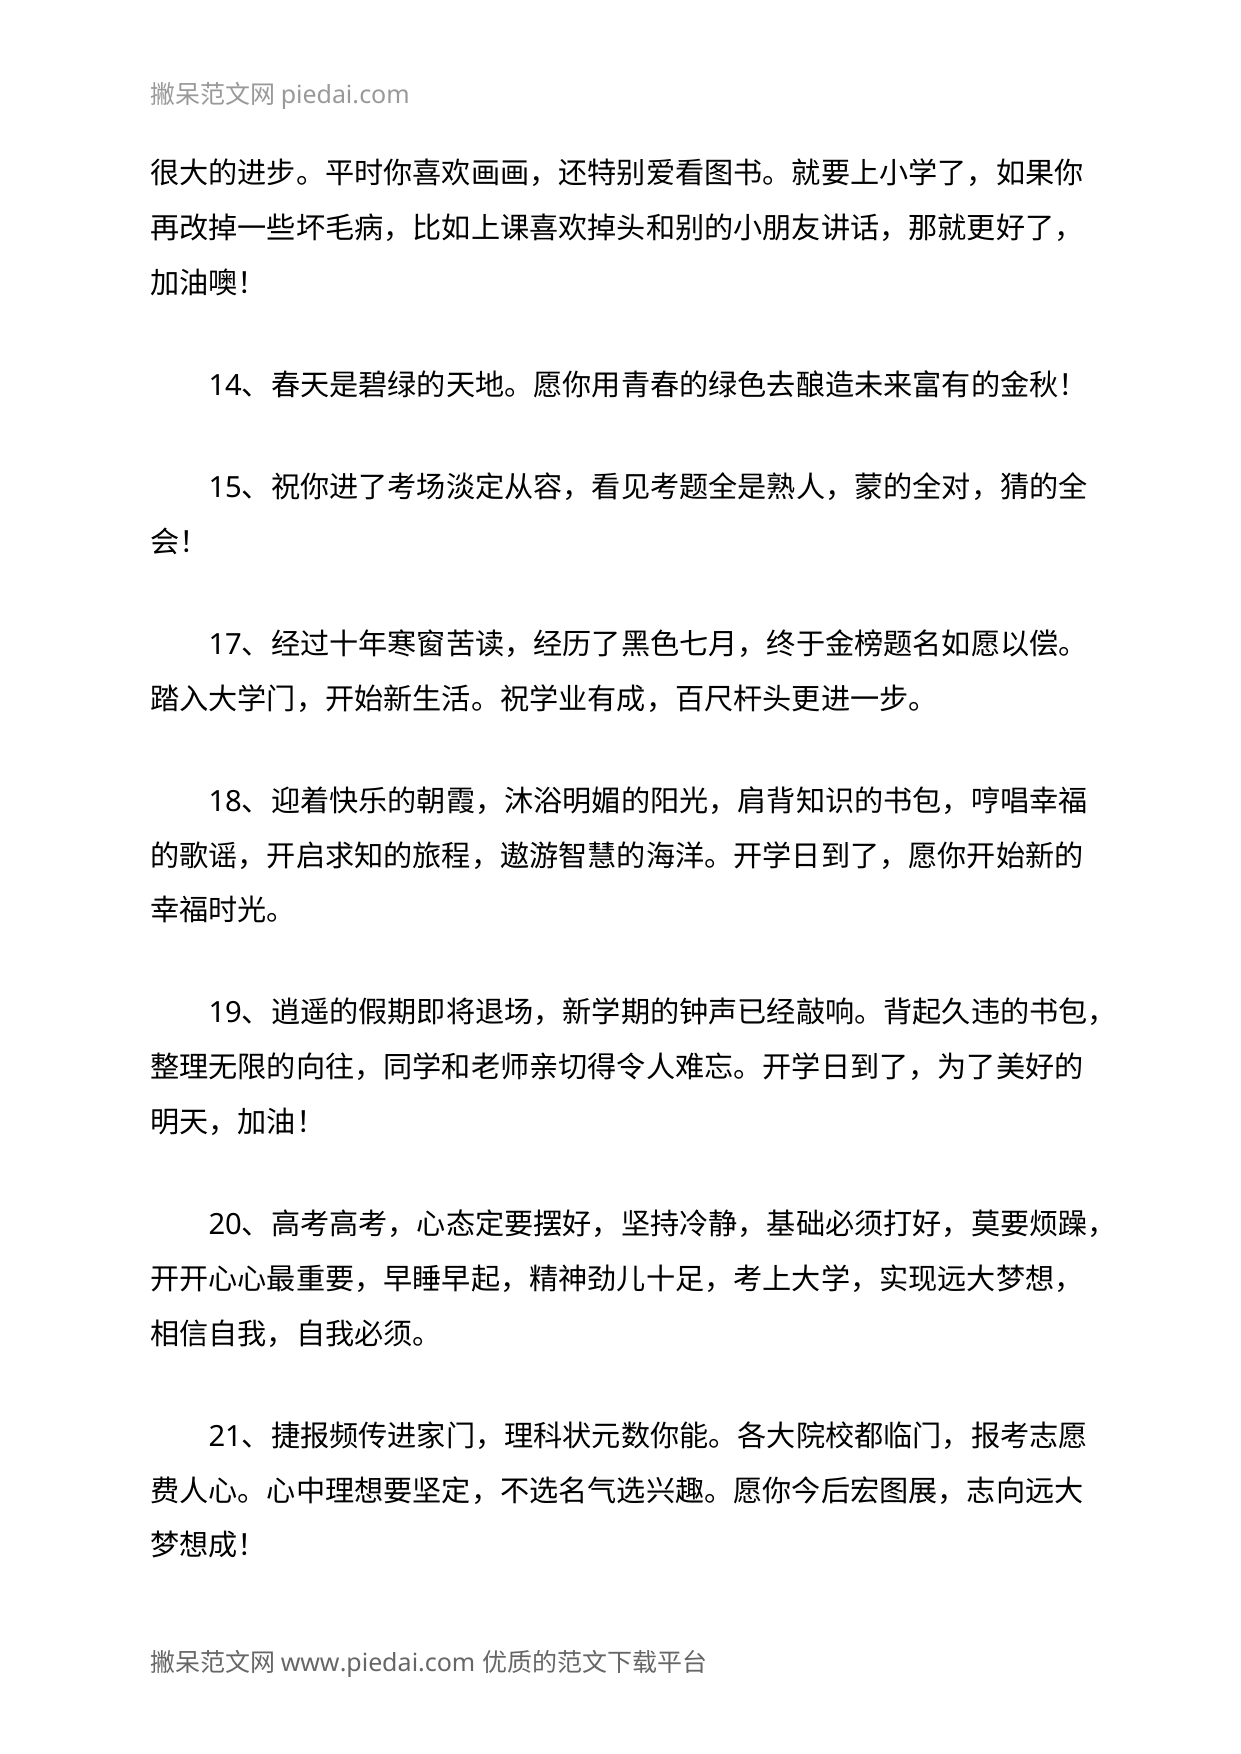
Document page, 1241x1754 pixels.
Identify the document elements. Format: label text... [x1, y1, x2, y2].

text 19、逍遥的假期即将退场，新学期的钟声已经敲响。背起久违的书包，整理无限的向往，同学和老师亲切得令人难忘。开学日到了，为了美好的明天，加油！ [150, 989, 1090, 1141]
text 14、春天是碧绿的天地。愿你用青春的绿色去酿造未来富有的金秋！ [150, 362, 1090, 404]
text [150, 150, 1090, 302]
text 18、迎着快乐的朝霞，沐浴明媚的阳光，肩背知识的书包，哼唱幸福的歌谣，开启求知的旅程，遨游智慧的海洋。开学日到了，愿你开始新的幸福时光。 [150, 777, 1090, 929]
text 20、高考高考，心态定要摆好，坚持冷静，基础必须打好，莫要烦躁，开开心心最重要，早睡早起，精神劲儿十足，考上大学，实现远大梦想，相信自我，自我必须。 [150, 1200, 1090, 1353]
text 17、经过十年寒窗苦读，经历了黑色七月，终于金榜题名如愿以偿。踏入大学门，开始新生活。祝学业有成，百尺杆头更进一步。 [150, 620, 1090, 718]
text 15、祝你进了考场淡定从容，看见考题全是熟人，蒙的全对，猜的全会！ [150, 463, 1090, 561]
text 21、捷报频传进家门，理科状元数你能。各大院校都临门，报考志愿费人心。心中理想要坚定，不选名气选兴趣。愿你今后宏图展，志向远大梦想成！ [150, 1412, 1090, 1564]
